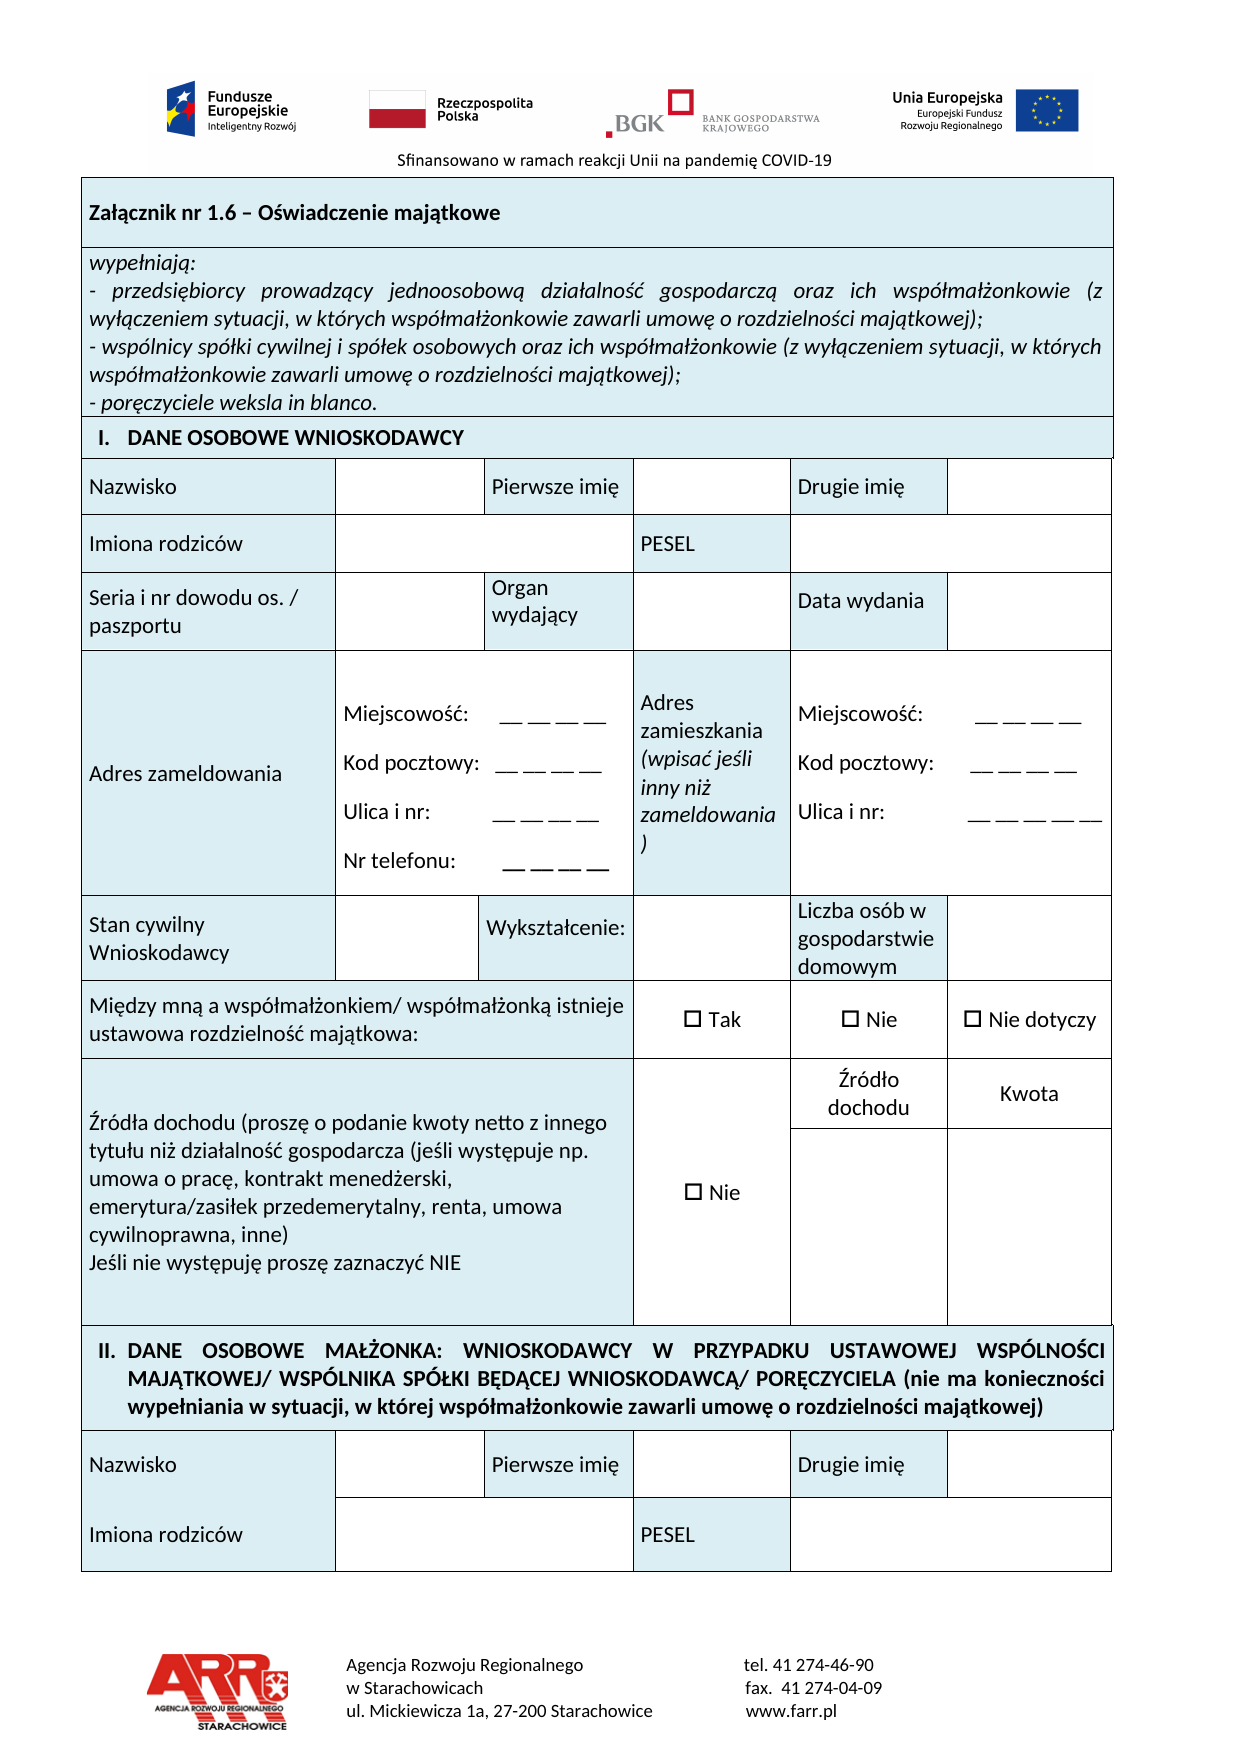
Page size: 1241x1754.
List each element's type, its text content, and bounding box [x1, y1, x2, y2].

table_cell DANE OSOBOWE WNIOSKODAWCY [82, 417, 1113, 458]
table_cell [336, 573, 484, 649]
table_cell [948, 459, 1111, 514]
table_cell Wykształcenie: [479, 896, 633, 980]
table_cell Nazwisko [82, 1431, 335, 1497]
table_cell Drugie imię [791, 1431, 947, 1497]
table_cell [336, 1498, 633, 1571]
picture [146, 1654, 288, 1730]
table_cell Nie [791, 981, 947, 1058]
table_cell PESEL [634, 515, 790, 572]
table_cell Nazwisko [82, 459, 335, 514]
table_cell [791, 1129, 947, 1325]
table_cell Stan cywilny Wnioskodawcy [82, 896, 335, 980]
table_cell Pierwsze imię [485, 1431, 633, 1497]
table_cell [791, 515, 1111, 572]
picture [147, 73, 1093, 177]
table_cell Nie dotyczy [948, 981, 1111, 1058]
table_cell Kwota [948, 1059, 1111, 1128]
table_cell Nie [634, 1059, 790, 1325]
table_cell Miejscowość: __ __ __ __ Kod pocztowy: __ __ __ __ Ulica i nr: __ __ __ __ __ [791, 651, 1111, 895]
table_cell Źródło dochodu [791, 1059, 947, 1128]
table_cell Imiona rodziców [82, 515, 335, 572]
table_cell Imiona rodziców [82, 1497, 335, 1571]
table_cell [948, 1431, 1111, 1497]
table_cell [791, 1498, 1111, 1571]
table_cell Data wydania [791, 573, 947, 649]
table_cell [336, 459, 484, 514]
table_cell Adres zameldowania [82, 651, 335, 895]
table_cell [336, 896, 478, 980]
table_cell Liczba osób w gospodarstwie domowym [791, 896, 947, 980]
table_cell Adres zamieszkania (wpisać jeśli inny niż zameldowania) [634, 651, 790, 895]
table_cell DANE OSOBOWE MAŁŻONKA: WNIOSKODAWCY W PRZYPADKU USTAWOWEJ WSPÓLNOŚCI MAJĄTKOWEJ/ WSPÓLNIKA SPÓŁKI BĘDĄCEJ WNIOSKODAWCĄ/ PORĘCZYCIELA (nie ma konieczności wypełniania w sytuacji, w której współmałżonkowie zawarli umowę o rozdzielności majątkowej) [82, 1325, 1113, 1430]
table_cell [336, 515, 633, 572]
table_cell Tak [634, 981, 790, 1058]
table_cell Pierwsze imię [485, 459, 633, 514]
table_cell Drugie imię [791, 459, 947, 514]
table_cell [634, 1431, 790, 1497]
table_cell Źródła dochodu (proszę o podanie kwoty netto z innego tytułu niż działalność gospodarcza (jeśli występuje np. umowa o pracę, kontrakt menedżerski, emerytura/zasiłek przedemerytalny, renta, umowa cywilnoprawna, inne) Jeśli nie występuję proszę zaznaczyć NIE [82, 1059, 633, 1325]
table_cell Seria i nr dowodu os. / paszportu [82, 573, 335, 649]
table_cell [948, 1129, 1111, 1325]
table_cell PESEL [634, 1498, 790, 1571]
table_cell Organ wydający [485, 573, 633, 649]
table_header Załącznik nr 1.6 – Oświadczenie majątkowe [82, 178, 1113, 247]
table_cell Miejscowość: __ __ __ __ Kod pocztowy: __ __ __ __ Ulica i nr: __ __ __ __ Nr telefonu: __ __ __ __ [336, 651, 633, 895]
table_cell Między mną a współmałżonkiem/ współmałżonką istnieje ustawowa rozdzielność majątkowa: [82, 981, 633, 1058]
table_cell [948, 573, 1111, 649]
table_cell [336, 1431, 484, 1497]
table_cell [948, 896, 1111, 980]
table_cell [634, 573, 790, 649]
table_cell [634, 896, 790, 980]
table_cell [634, 459, 790, 514]
table_cell wypełniają: - przedsiębiorcy prowadzący jednoosobową działalność gospodarczą oraz ich współmałżonkowie (z wyłączeniem sytuacji, w których współmałżonkowie zawarli umowę o rozdzielności majątkowej); - wspólnicy spółki cywilnej i spółek osobowych oraz ich współmałżonkowie (z wyłączeniem sytuacji, w których współmałżonkowie zawarli umowę o rozdzielności majątkowej); - poręczyciele weksla in blanco. [82, 248, 1113, 416]
